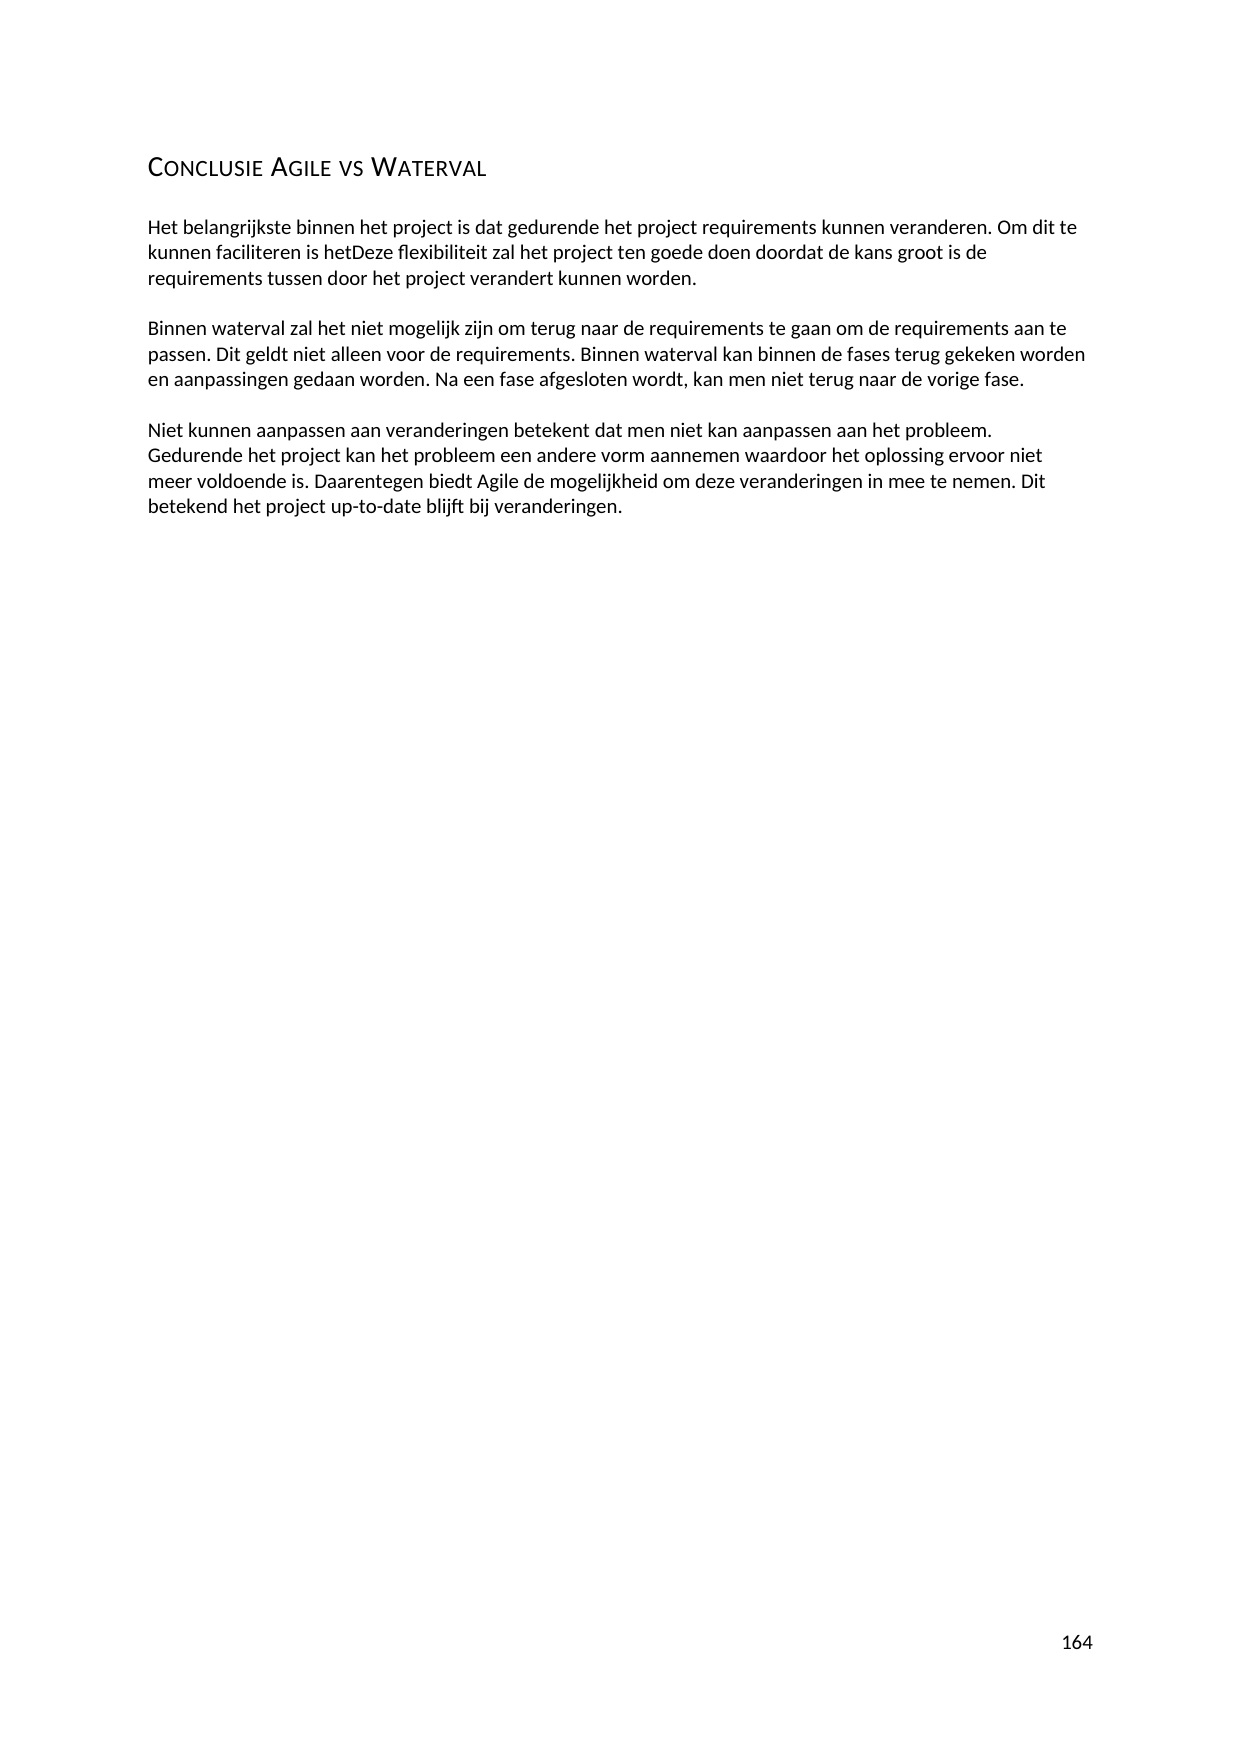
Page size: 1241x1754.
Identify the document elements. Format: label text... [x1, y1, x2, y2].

subtitle Conclusie Agile vs Waterval [148, 148, 1093, 183]
text Niet kunnen aanpassen aan veranderingen betekent dat men niet kan aanpassen aan het probleem. Gedurende het project kan het probleem een andere vorm aannemen waardoor het oplossing ervoor niet meer voldoende is. Daarentegen biedt Agile de mogelijkheid om deze veranderingen in mee te nemen. Dit betekend het project up-to-date blijft bij veranderingen. [148, 417, 1093, 519]
text Binnen waterval zal het niet mogelijk zijn om terug naar de requirements te gaan om de requirements aan te passen. Dit geldt niet alleen voor de requirements. Binnen waterval kan binnen de fases terug gekeken worden en aanpassingen gedaan worden. Na een fase afgesloten wordt, kan men niet terug naar de vorige fase. [148, 316, 1093, 417]
text Het belangrijkste binnen het project is dat gedurende het project requirements kunnen veranderen. Om dit te kunnen faciliteren is hetDeze flexibiliteit zal het project ten goede doen doordat de kans groot is de requirements tussen door het project verandert kunnen worden. [148, 214, 1093, 290]
